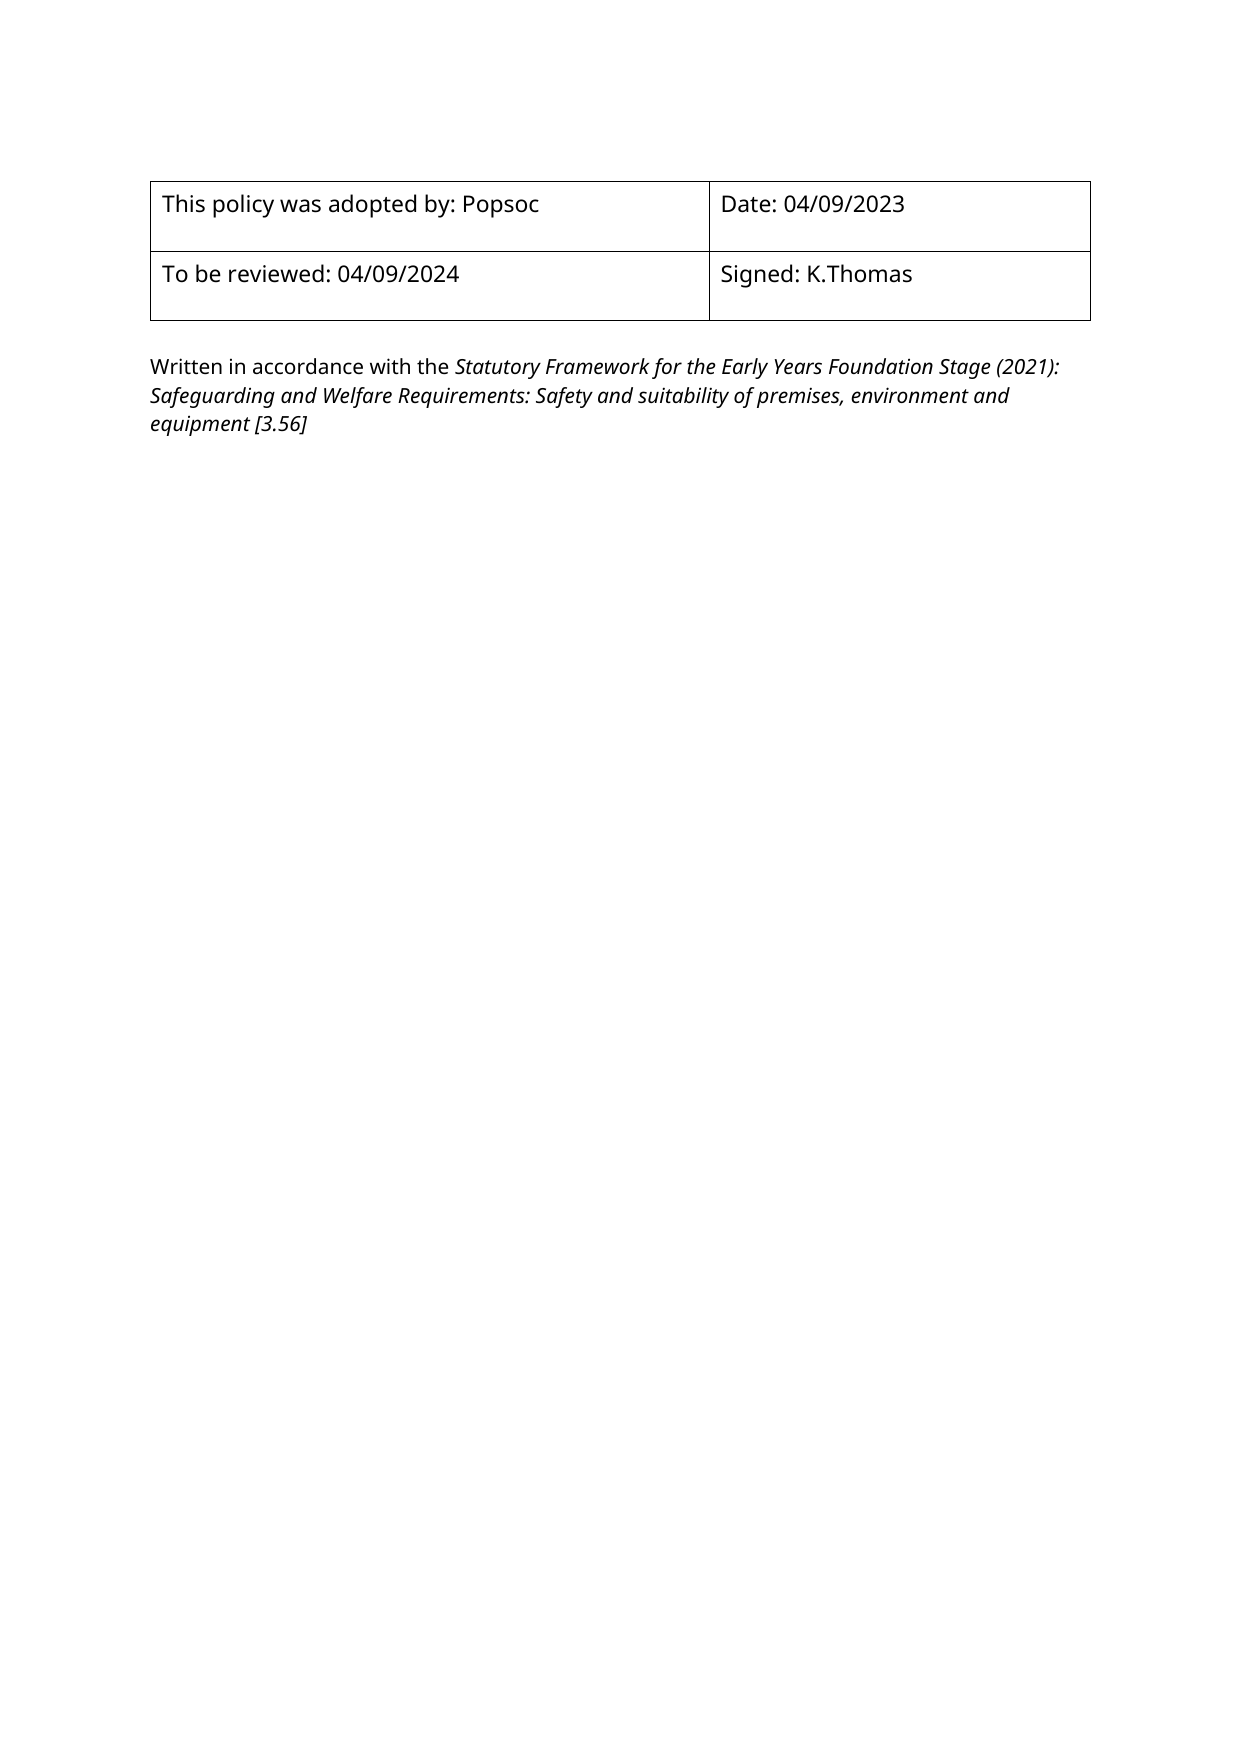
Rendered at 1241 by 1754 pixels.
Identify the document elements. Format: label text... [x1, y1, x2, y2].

table_cell To be reviewed: 04/09/2024 [151, 252, 709, 320]
text Written in accordance with the Statutory Framework for the Early Years Foundation Stage (2021): Safeguarding and Welfare Requirements: Safety and suitability of premises, environment and equipment [3.56] [150, 352, 1090, 438]
table_header This policy was adopted by: Popsoc [151, 182, 709, 251]
table_cell Signed: K.Thomas [710, 252, 1090, 320]
table_header Date: 04/09/2023 [710, 182, 1090, 251]
